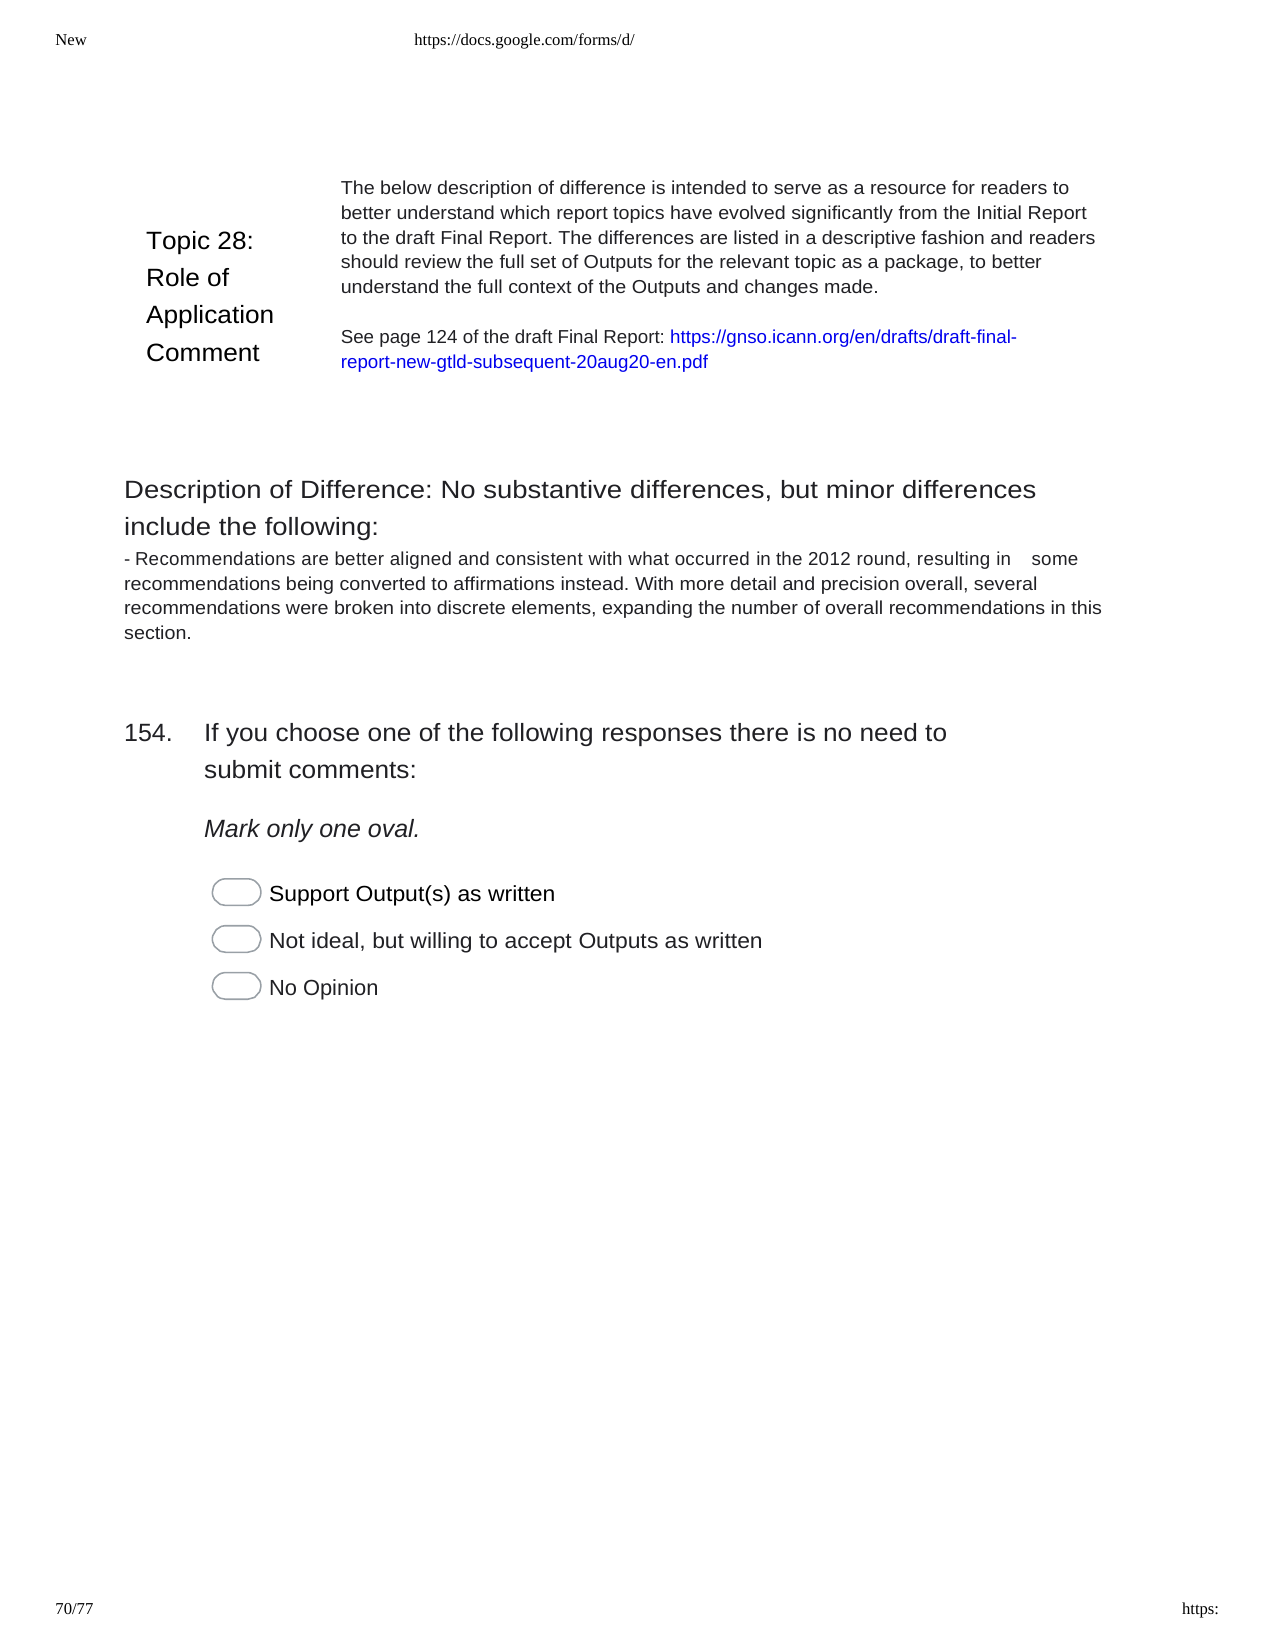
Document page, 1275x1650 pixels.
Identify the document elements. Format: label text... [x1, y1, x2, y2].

text The below description of difference is intended to serve as a resource for readers to better understand which report topics have evolved significantly from the Initial Report to the draft Final Report. The differences are listed in a descriptive fashion and readers should review the full set of Outputs for the relevant topic as a package, to better understand the full context of the Outputs and changes made. [341, 177, 1101, 298]
text See page 124 of the draft Final Report: https://gnso.icann.org/en/drafts/draft-final- report-new-gtld-subsequent-20aug20-en.pdf [341, 326, 1068, 372]
text Topic 28: Role of Application Comment [146, 226, 276, 366]
subtitle Description of Difference: No substantive differences, but minor differences include the following: [124, 474, 1130, 541]
list Recommendations are better aligned and consistent with what occurred in the 2012 round, resulting in some [124, 549, 1231, 569]
subtitle Mark only one oval. [204, 814, 1231, 843]
text recommendations being converted to affirmations instead. With more detail and precision overall, several recommendations were broken into discrete elements, expanding the number of overall recommendations in this section. [124, 572, 1130, 643]
subtitle If you choose one of the following responses there is no need to submit comments: [124, 717, 1019, 783]
text Not ideal, but willing to accept Outputs as written No Opinion [269, 928, 790, 1000]
text Support Output(s) as written [269, 881, 1231, 906]
